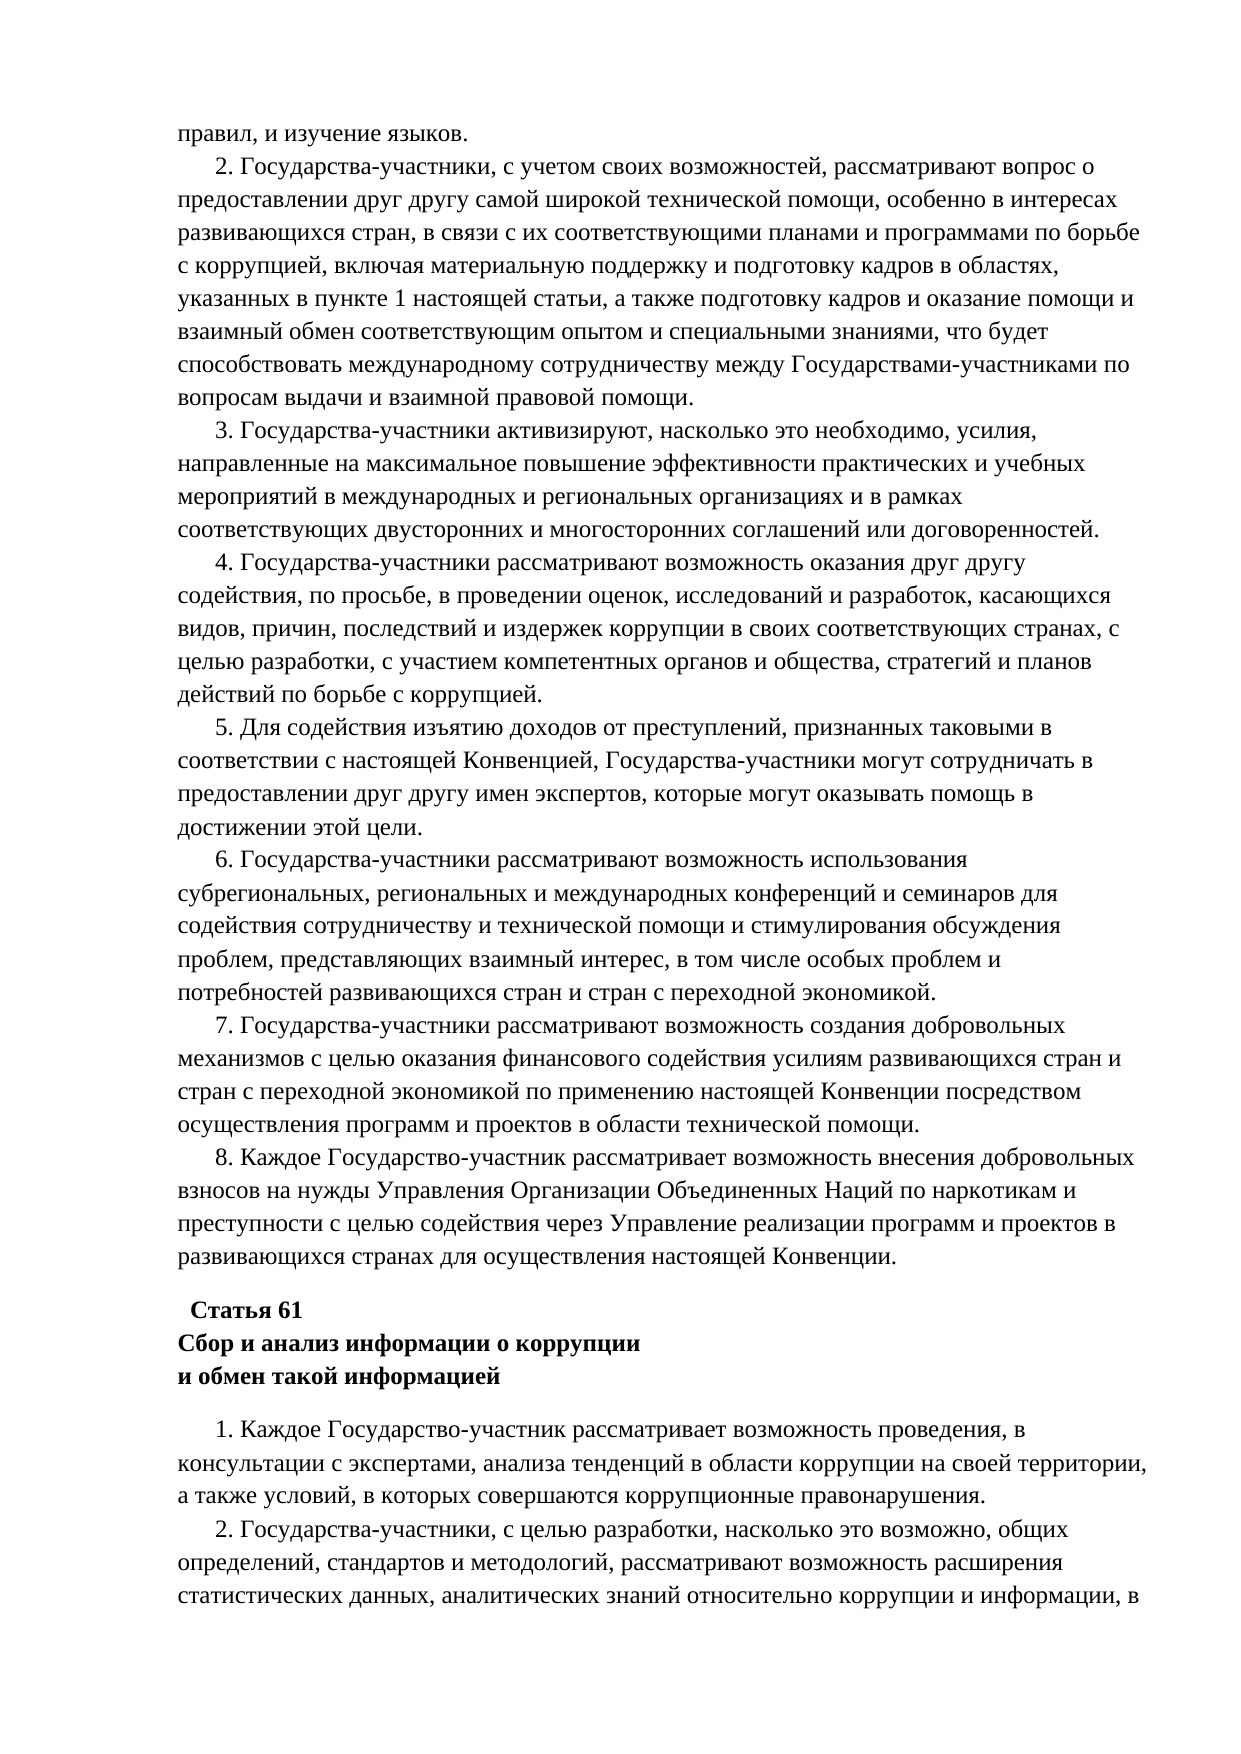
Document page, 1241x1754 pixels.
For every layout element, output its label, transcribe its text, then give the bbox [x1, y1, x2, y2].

text Статья 61 Сбор и анализ информации о коррупции и обмен такой информацией [177, 1295, 1152, 1389]
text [177, 118, 1152, 1269]
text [177, 1414, 1152, 1608]
